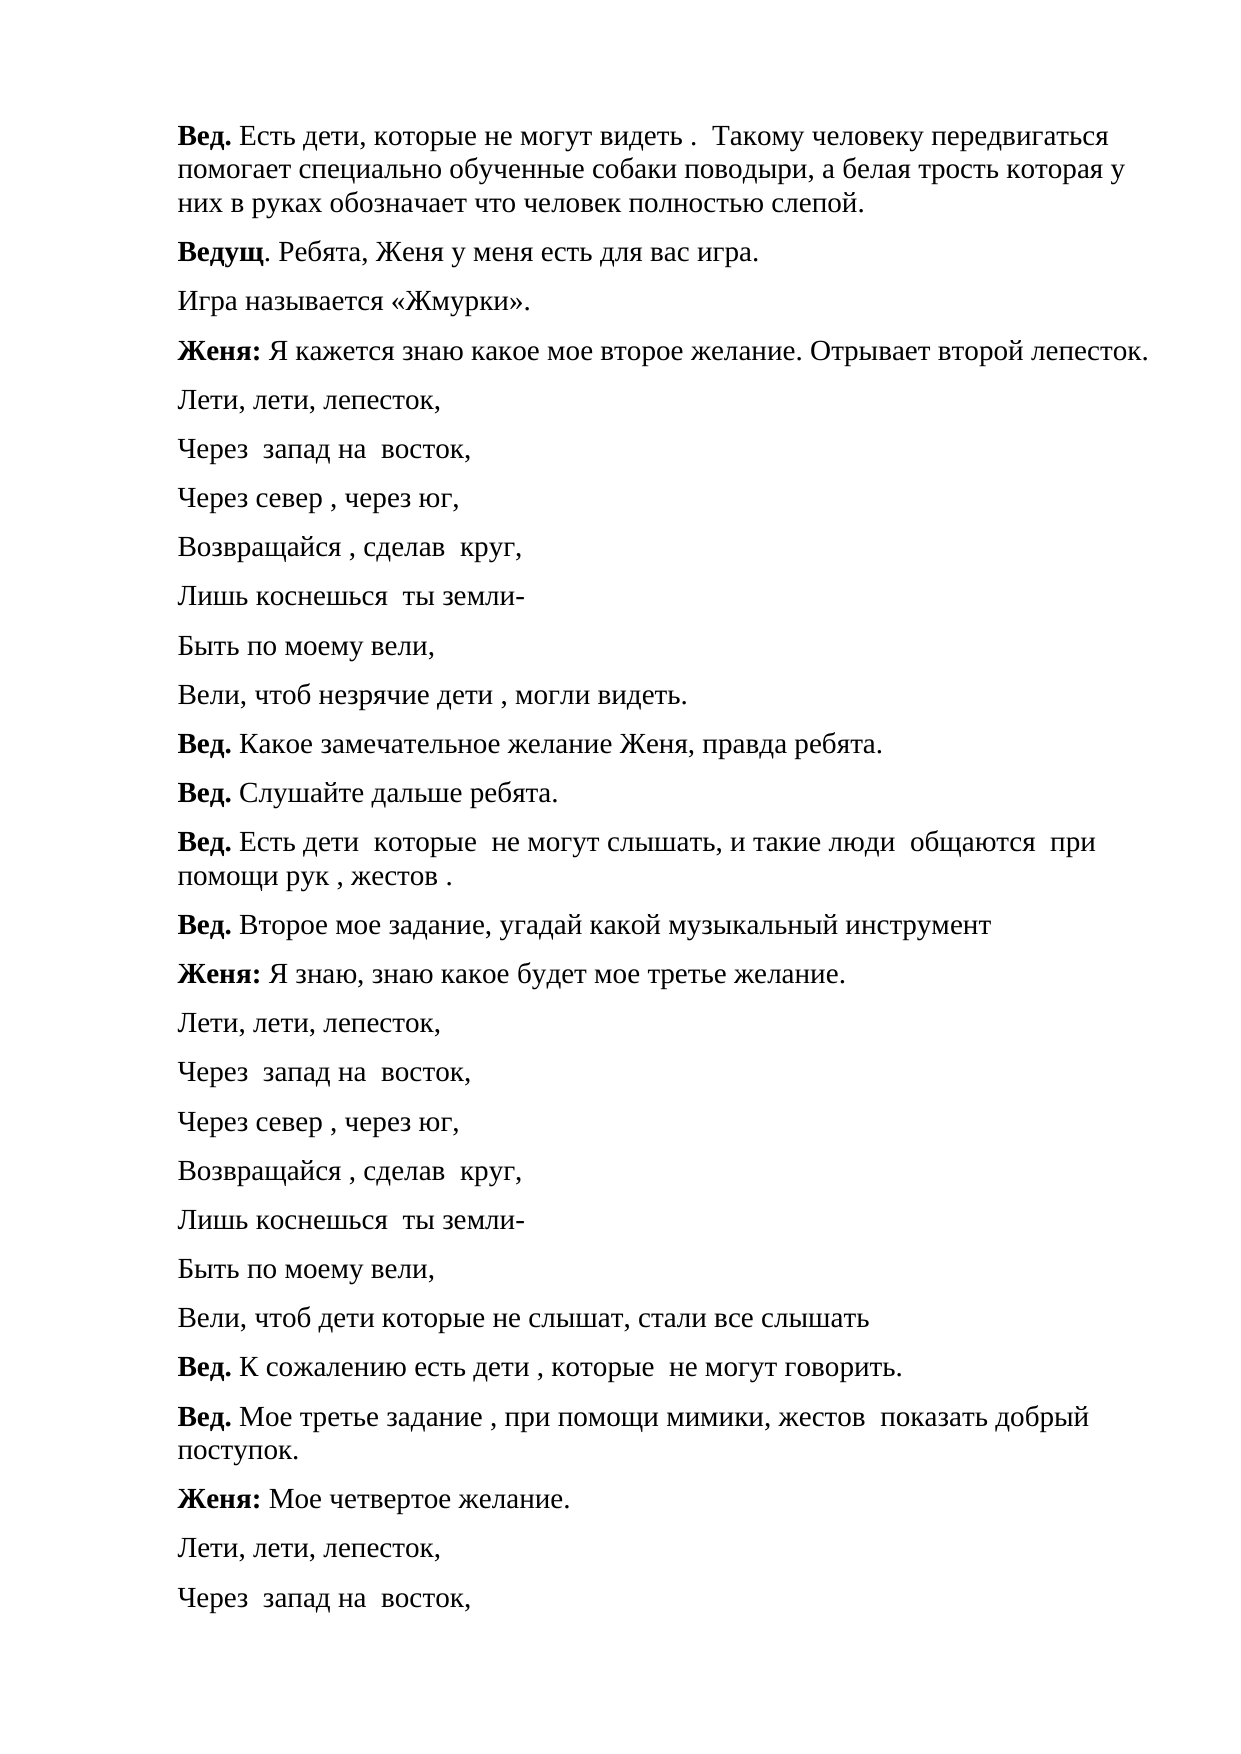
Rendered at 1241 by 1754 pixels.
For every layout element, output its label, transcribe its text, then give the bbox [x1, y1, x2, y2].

text Женя: Мое четвертое желание. [177, 1481, 1152, 1515]
text Через запад на восток, [177, 1054, 1152, 1088]
text Через север , через юг, [177, 1104, 1152, 1137]
text Через запад на восток, [177, 1580, 1152, 1613]
text Вели, чтоб незрячие дети , могли видеть. [177, 677, 1152, 710]
text Лети, лети, лепесток, [177, 382, 1152, 415]
text Быть по моему вели, [177, 1251, 1152, 1285]
text Вели, чтоб дети которые не слышат, стали все слышать [177, 1300, 1152, 1334]
text Вед. Слушайте дальше ребята. [177, 775, 1152, 809]
text Игра называется «Жмурки». [177, 283, 1152, 317]
text Лишь коснешься ты земли- [177, 578, 1152, 612]
text Вед. Второе мое задание, угадай какой музыкальный инструмент [177, 907, 1152, 941]
text Вед. Есть дети, которые не могут видеть . Такому человеку передвигаться помогает специально обученные собаки поводыри, а белая трость которая у них в руках обозначает что человек полностью слепой. [177, 118, 1152, 219]
text Вед. Мое третье задание , при помощи мимики, жестов показать добрый поступок. [177, 1399, 1152, 1466]
text Через запад на восток, [177, 431, 1152, 464]
text Лети, лети, лепесток, [177, 1531, 1152, 1564]
text Женя: Я кажется знаю какое мое второе желание. Отрывает второй лепесток. [177, 333, 1152, 366]
text Лети, лети, лепесток, [177, 1005, 1152, 1039]
text Вед. Какое замечательное желание Женя, правда ребята. [177, 726, 1152, 759]
text Ведущ. Ребята, Женя у меня есть для вас игра. [177, 234, 1152, 268]
text Через север , через юг, [177, 480, 1152, 514]
text Возвращайся , сделав круг, [177, 529, 1152, 563]
text Вед. К сожалению есть дети , которые не могут говорить. [177, 1349, 1152, 1383]
text Лишь коснешься ты земли- [177, 1202, 1152, 1236]
text Быть по моему вели, [177, 628, 1152, 661]
text Возвращайся , сделав круг, [177, 1153, 1152, 1186]
text Вед. Есть дети которые не могут слышать, и такие люди общаются при помощи рук , жестов . [177, 824, 1152, 891]
text Женя: Я знаю, знаю какое будет мое третье желание. [177, 956, 1152, 990]
